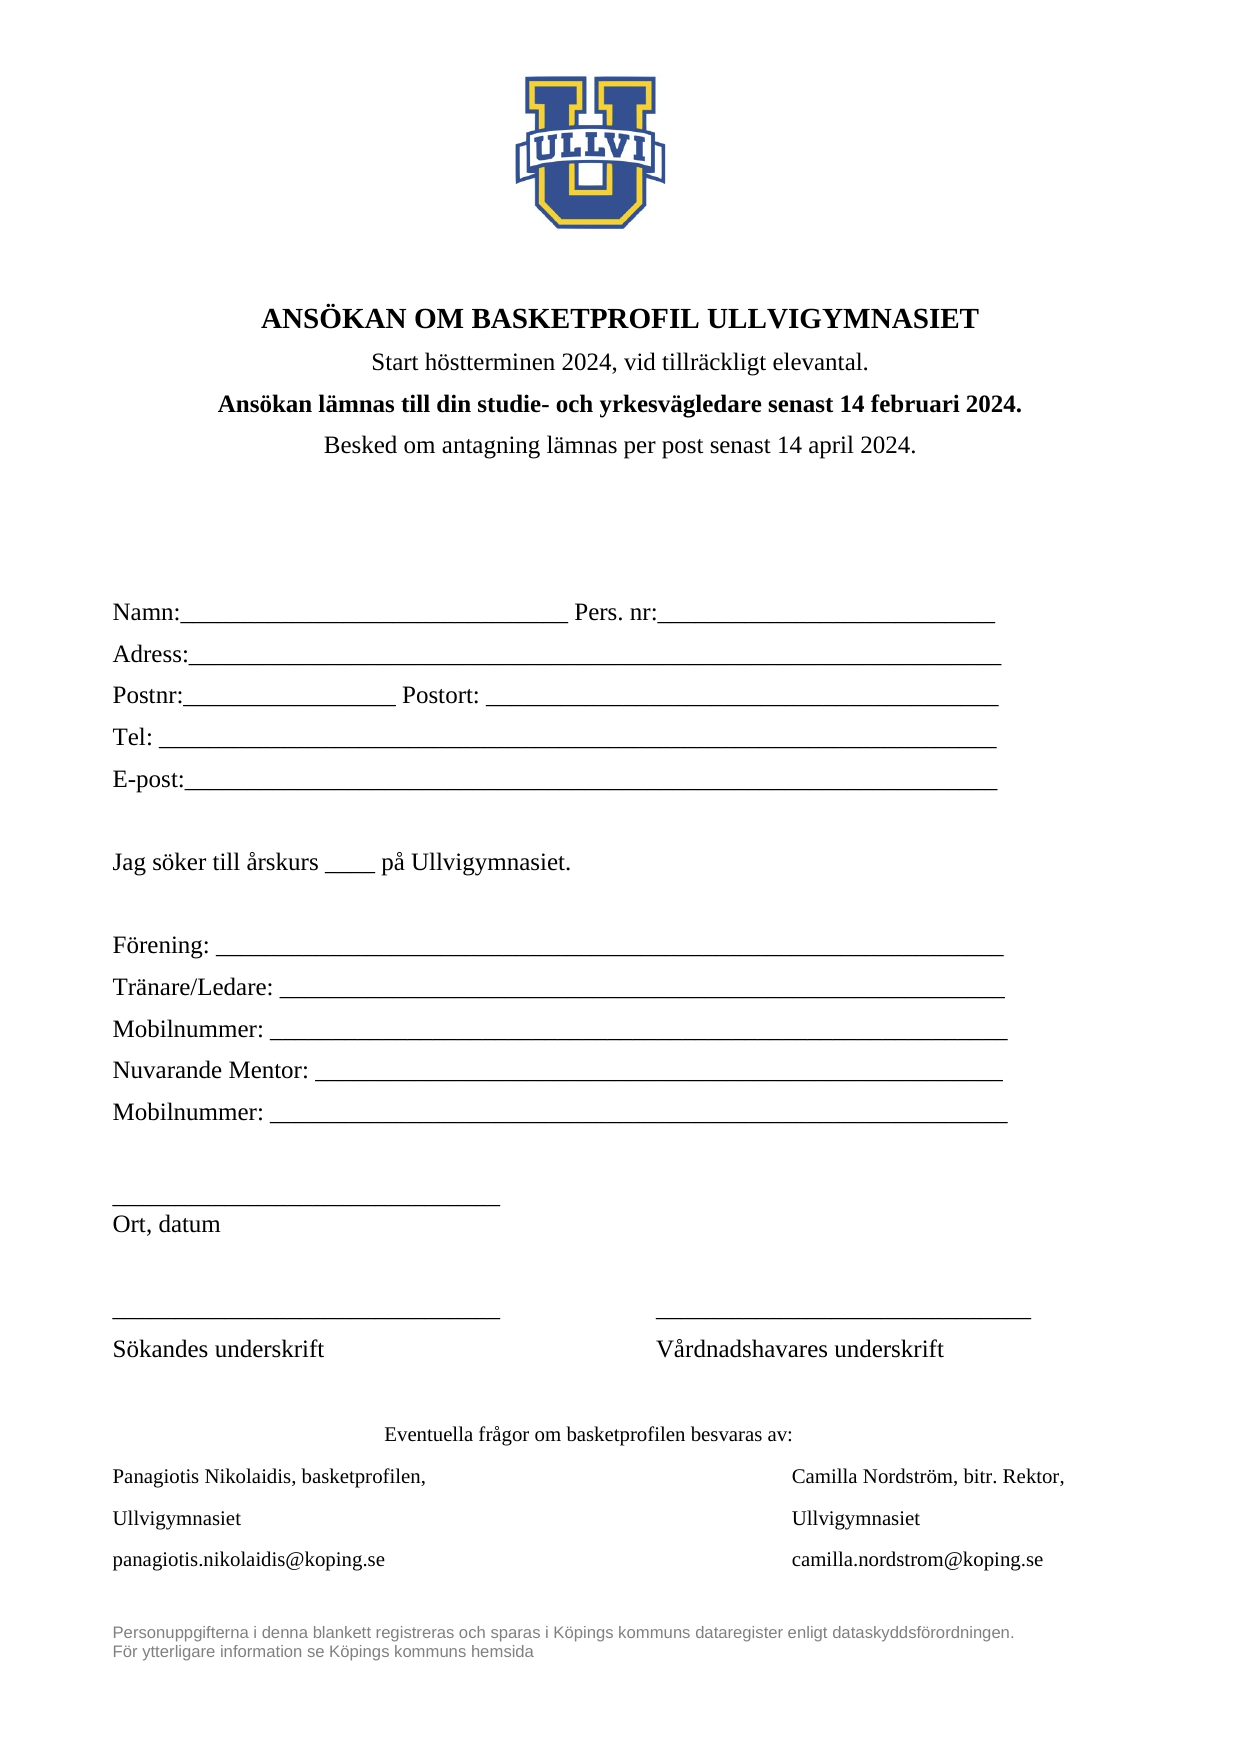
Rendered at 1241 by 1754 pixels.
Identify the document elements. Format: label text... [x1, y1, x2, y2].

text Eventuella frågor om basketprofilen besvaras av: [248, 1417, 1128, 1446]
text Namn:_______________________________ Pers. nr:___________________________ [112, 597, 1128, 626]
text Adress:_________________________________________________________________ [112, 638, 1128, 668]
text panagiotis.nikolaidis@koping.se camilla.nordstrom@koping.se [112, 1542, 1128, 1571]
text _______________________________ [112, 1180, 1128, 1209]
text _______________________________ ______________________________ [112, 1292, 1128, 1321]
text Mobilnummer: ___________________________________________________________ [112, 1097, 1128, 1126]
text Panagiotis Nikolaidis, basketprofilen, Camilla Nordström, bitr. Rektor, [112, 1459, 1128, 1488]
text Tränare/Ledare: __________________________________________________________ [112, 972, 1128, 1001]
text Ansökan lämnas till din studie- och yrkesvägledare senast 14 februari 2024. [112, 388, 1128, 418]
text Tel: ___________________________________________________________________ [112, 722, 1128, 751]
text Sökandes underskrift Vårdnadshavares underskrift [112, 1334, 1128, 1363]
text ANSÖKAN OM BASKETPROFIL ULLVIGYMNASIET [112, 301, 1128, 334]
text Besked om antagning lämnas per post senast 14 april 2024. [112, 430, 1128, 459]
text Ullvigymnasiet Ullvigymnasiet [112, 1501, 1128, 1530]
text Nuvarande Mentor: _______________________________________________________ [112, 1055, 1128, 1084]
text Förening: _______________________________________________________________ [112, 930, 1128, 959]
picture [515, 73, 666, 231]
text Ort, datum [112, 1209, 1128, 1238]
text Postnr:_________________ Postort: _________________________________________ [112, 680, 1128, 709]
text E-post:_________________________________________________________________ [112, 763, 1128, 793]
text Start höstterminen 2024, vid tillräckligt elevantal. [112, 347, 1128, 376]
text Jag söker till årskurs ____ på Ullvigymnasiet. [112, 847, 1128, 876]
text Mobilnummer: ___________________________________________________________ [112, 1013, 1128, 1043]
